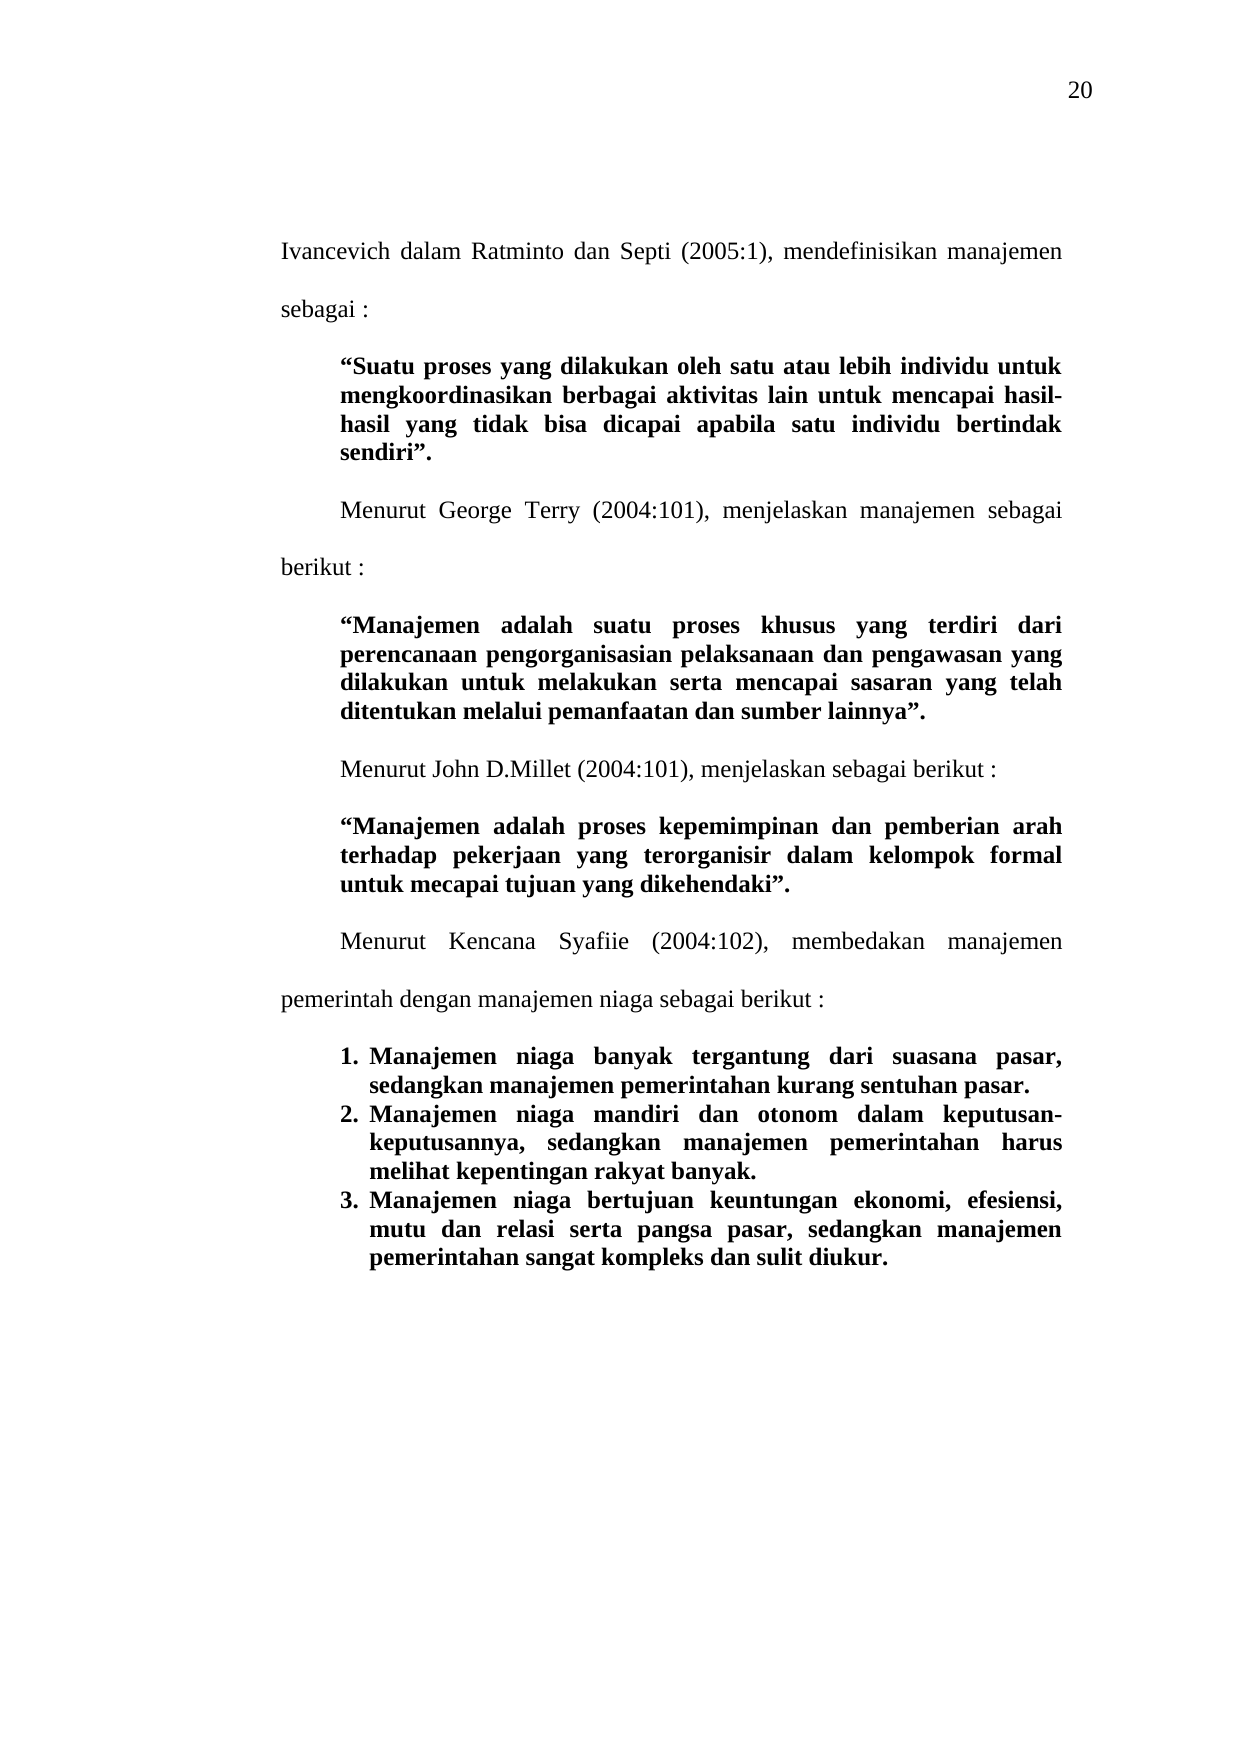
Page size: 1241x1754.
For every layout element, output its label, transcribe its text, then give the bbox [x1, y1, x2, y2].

list Menurut John D.Millet (2004:101), menjelaskan sebagai berikut : [281, 754, 1063, 782]
list Menurut Kencana Syafiie (2004:102), membedakan manajemen pemerintah dengan manajemen niaga sebagai berikut : [281, 926, 1063, 1012]
list Manajemen niaga bertujuan keuntungan ekonomi, efesiensi, mutu dan relasi serta pangsa pasar, sedangkan manajemen pemerintahan sangat kompleks dan sulit diukur. [340, 1185, 1063, 1271]
list Manajemen niaga banyak tergantung dari suasana pasar, sedangkan manajemen pemerintahan kurang sentuhan pasar. [340, 1041, 1063, 1099]
list “Suatu proses yang dilakukan oleh satu atau lebih individu untuk mengkoordinasikan berbagai aktivitas lain untuk mencapai hasil-hasil yang tidak bisa dicapai apabila satu individu bertindak sendiri”. [340, 351, 1063, 466]
list “Manajemen adalah proses kepemimpinan dan pemberian arah terhadap pekerjaan yang terorganisir dalam kelompok formal untuk mecapai tujuan yang dikehendaki”. [340, 811, 1063, 897]
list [281, 236, 1063, 322]
list Manajemen niaga mandiri dan otonom dalam keputusan-keputusannya, sedangkan manajemen pemerintahan harus melihat kepentingan rakyat banyak. [340, 1099, 1063, 1185]
list “Manajemen adalah suatu proses khusus yang terdiri dari perencanaan pengorganisasian pelaksanaan dan pengawasan yang dilakukan untuk melakukan serta mencapai sasaran yang telah ditentukan melalui pemanfaatan dan sumber lainnya”. [340, 610, 1063, 725]
list Menurut George Terry (2004:101), menjelaskan manajemen sebagai berikut : [281, 495, 1063, 581]
